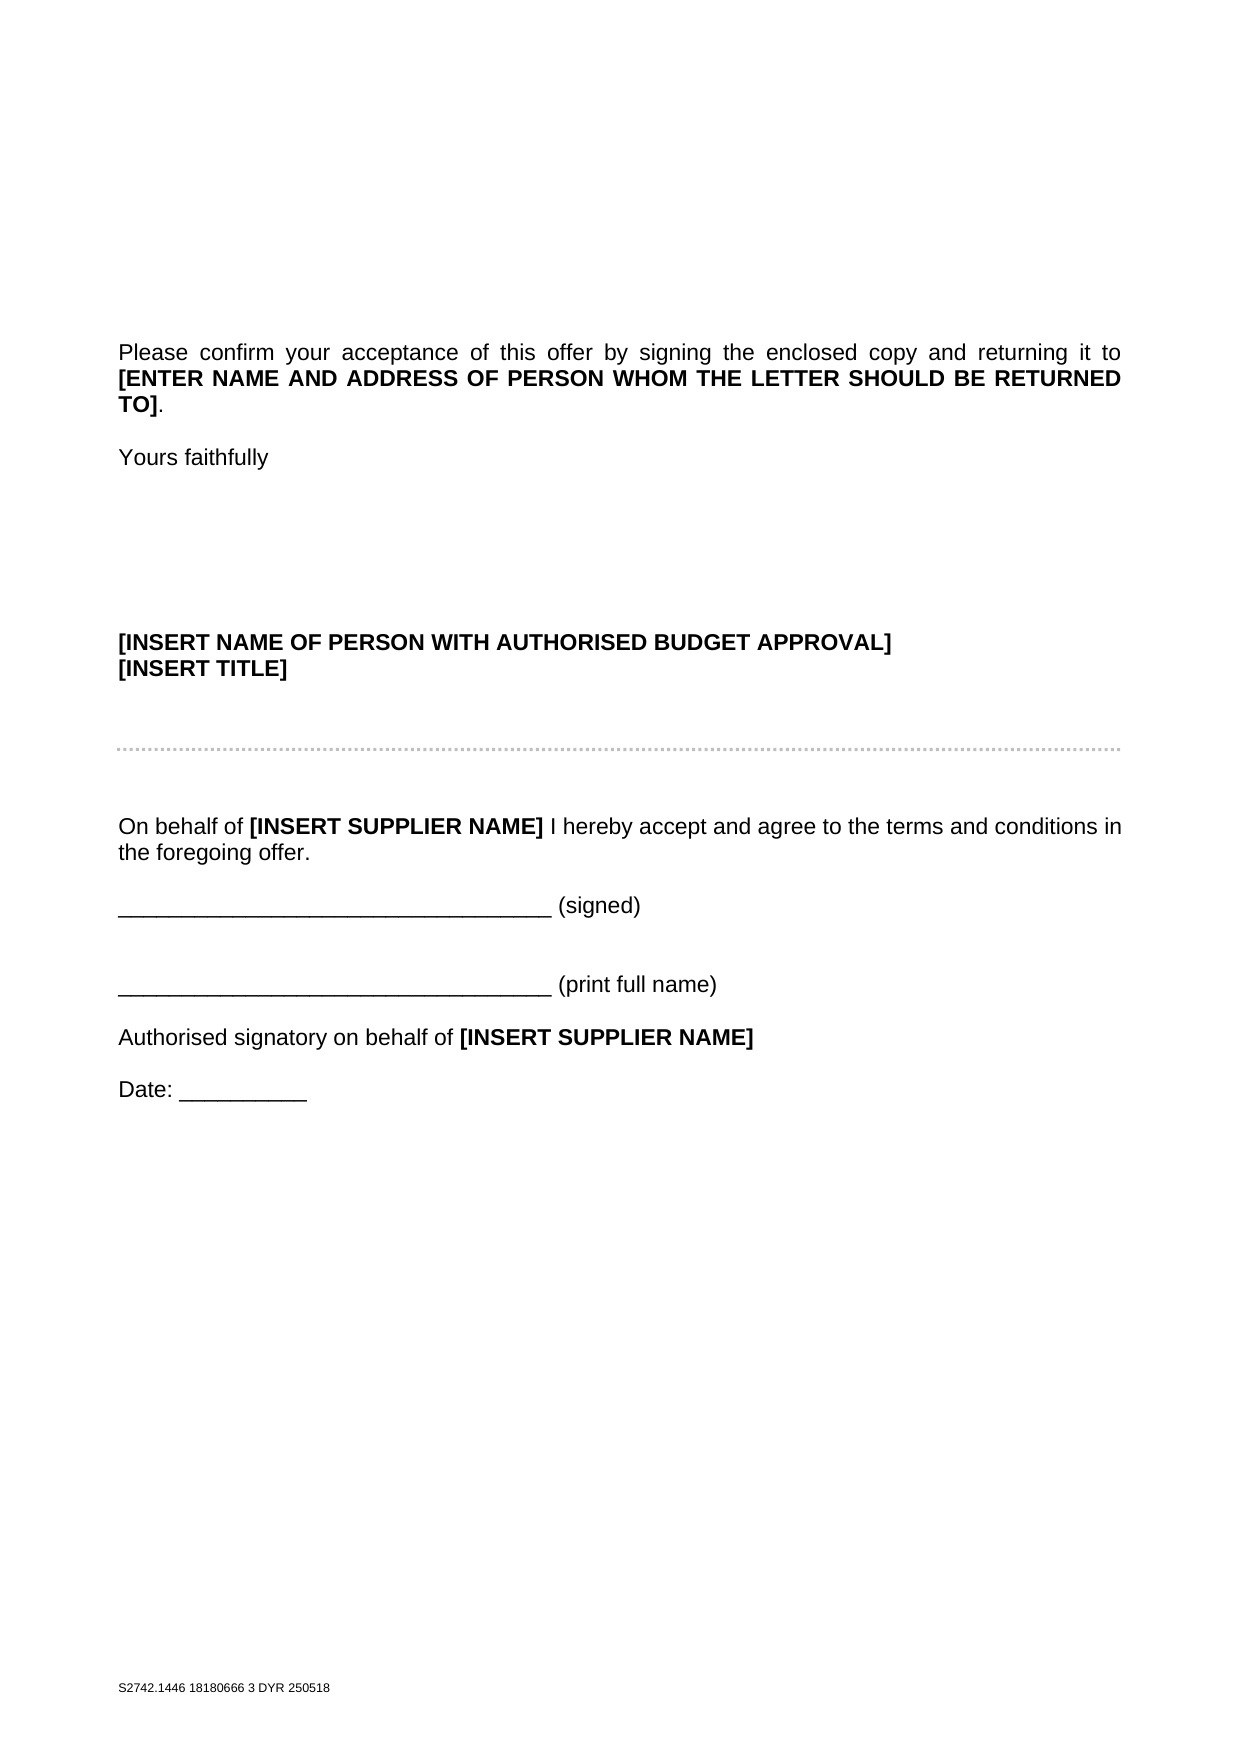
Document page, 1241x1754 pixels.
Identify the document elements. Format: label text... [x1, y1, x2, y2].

text Please confirm your acceptance of this offer by signing the enclosed copy and returning it to [ENTER NAME AND ADDRESS OF PERSON WHOM THE LETTER SHOULD BE RETURNED TO]. [118, 338, 1122, 418]
text __________________________________ (signed) [118, 892, 1122, 918]
text [INSERT TITLE] [118, 655, 1122, 681]
text [INSERT NAME OF PERSON WITH AUTHORISED BUDGET APPROVAL] [118, 628, 1122, 655]
text Authorised signatory on behalf of [INSERT SUPPLIER NAME] [118, 1024, 1122, 1050]
text __________________________________ (print full name) [118, 971, 1122, 997]
text Date: __________ [118, 1076, 1122, 1103]
text Yours faithfully [118, 444, 1122, 470]
text On behalf of [INSERT SUPPLIER NAME] I hereby accept and agree to the terms and conditions in the foregoing offer. [118, 813, 1122, 866]
